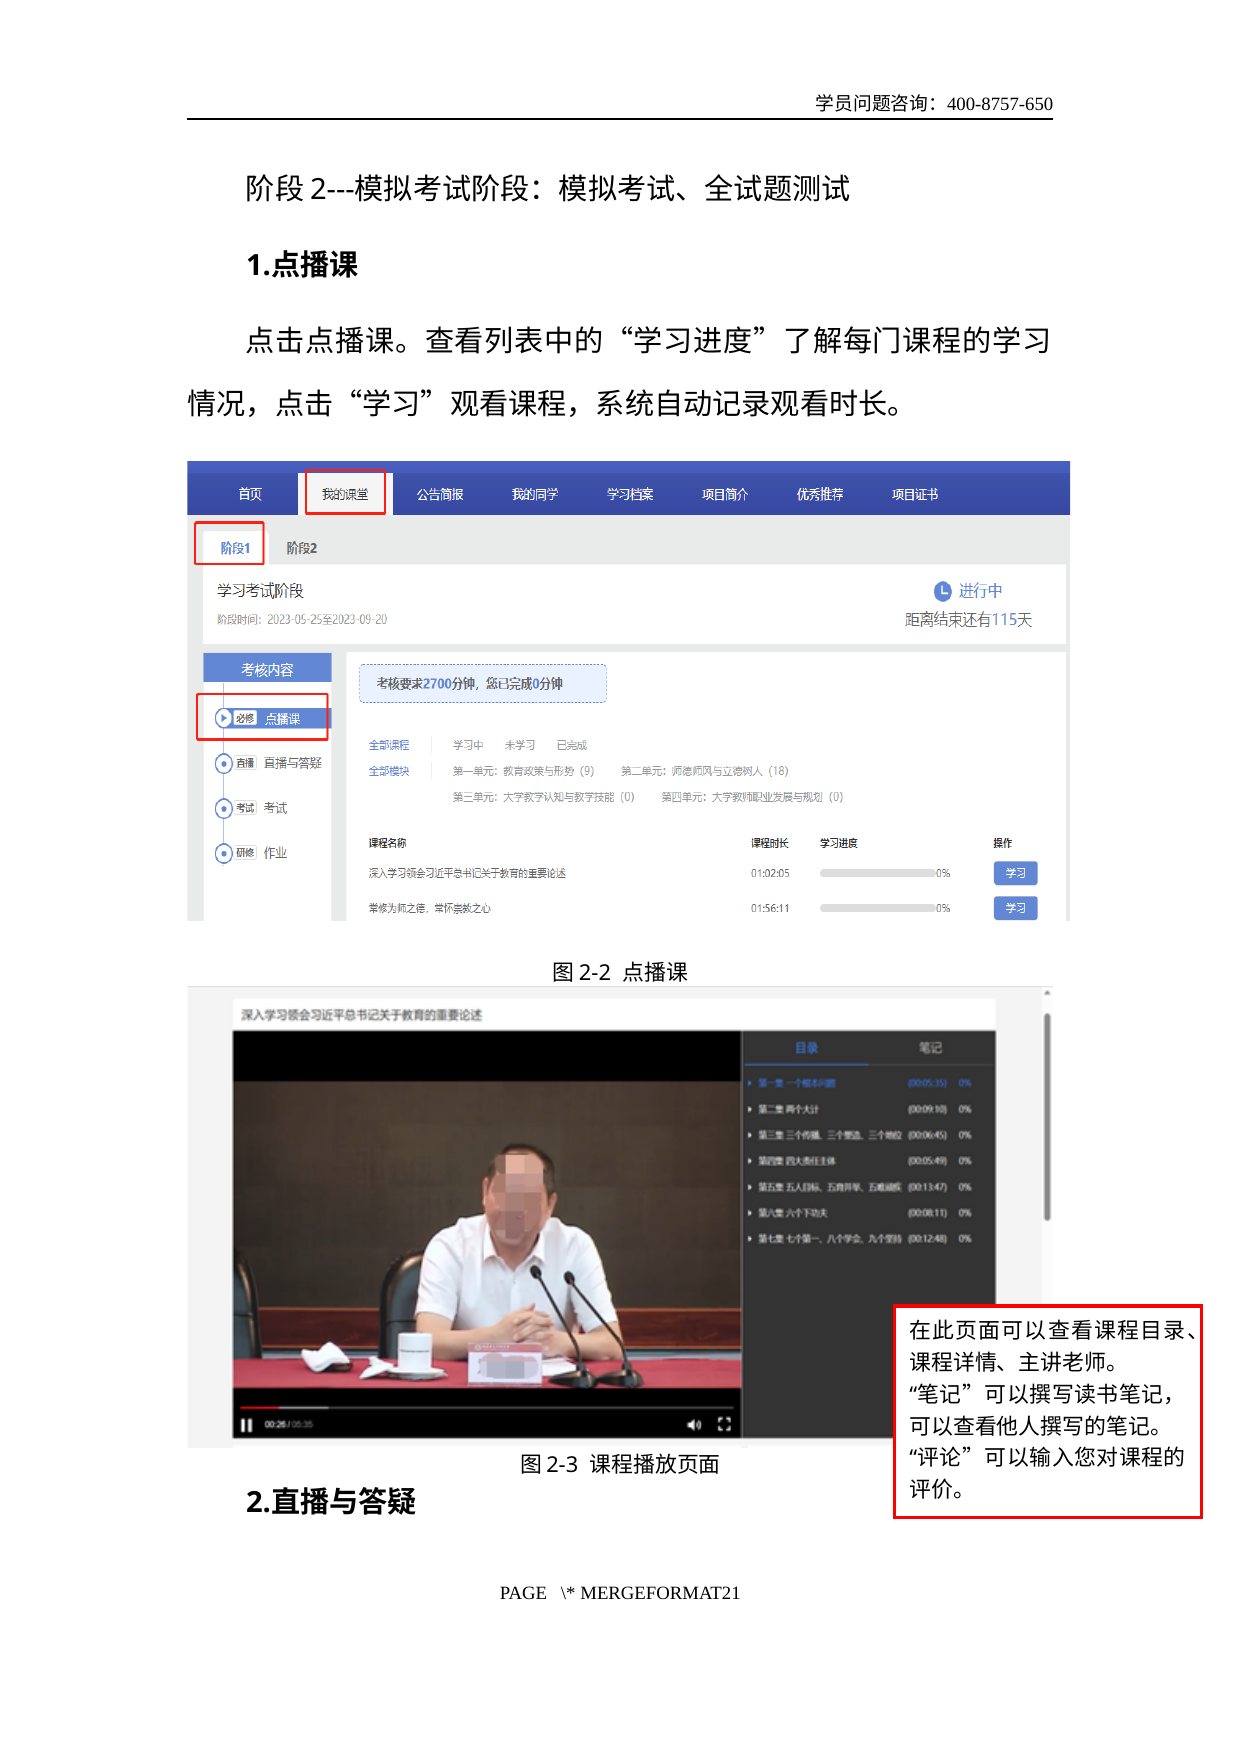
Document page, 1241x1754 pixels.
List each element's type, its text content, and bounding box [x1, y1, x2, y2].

text 图2-3 课程播放页面 [187, 1448, 893, 1479]
text 点击点播课。查看列表中的“学习进度”了解每门课程的学习情况，点击“学习”观看课程，系统自动记录观看时长。 [187, 317, 1053, 423]
text 2.直播与答疑 [187, 1479, 1053, 1521]
picture [187, 986, 1053, 1448]
text 1.点播课 [187, 241, 1053, 284]
text 阶段2---模拟考试阶段：模拟考试、全试题测试 [187, 165, 1053, 208]
text 图2-2 点播课 [187, 954, 1053, 986]
picture [187, 461, 1071, 921]
